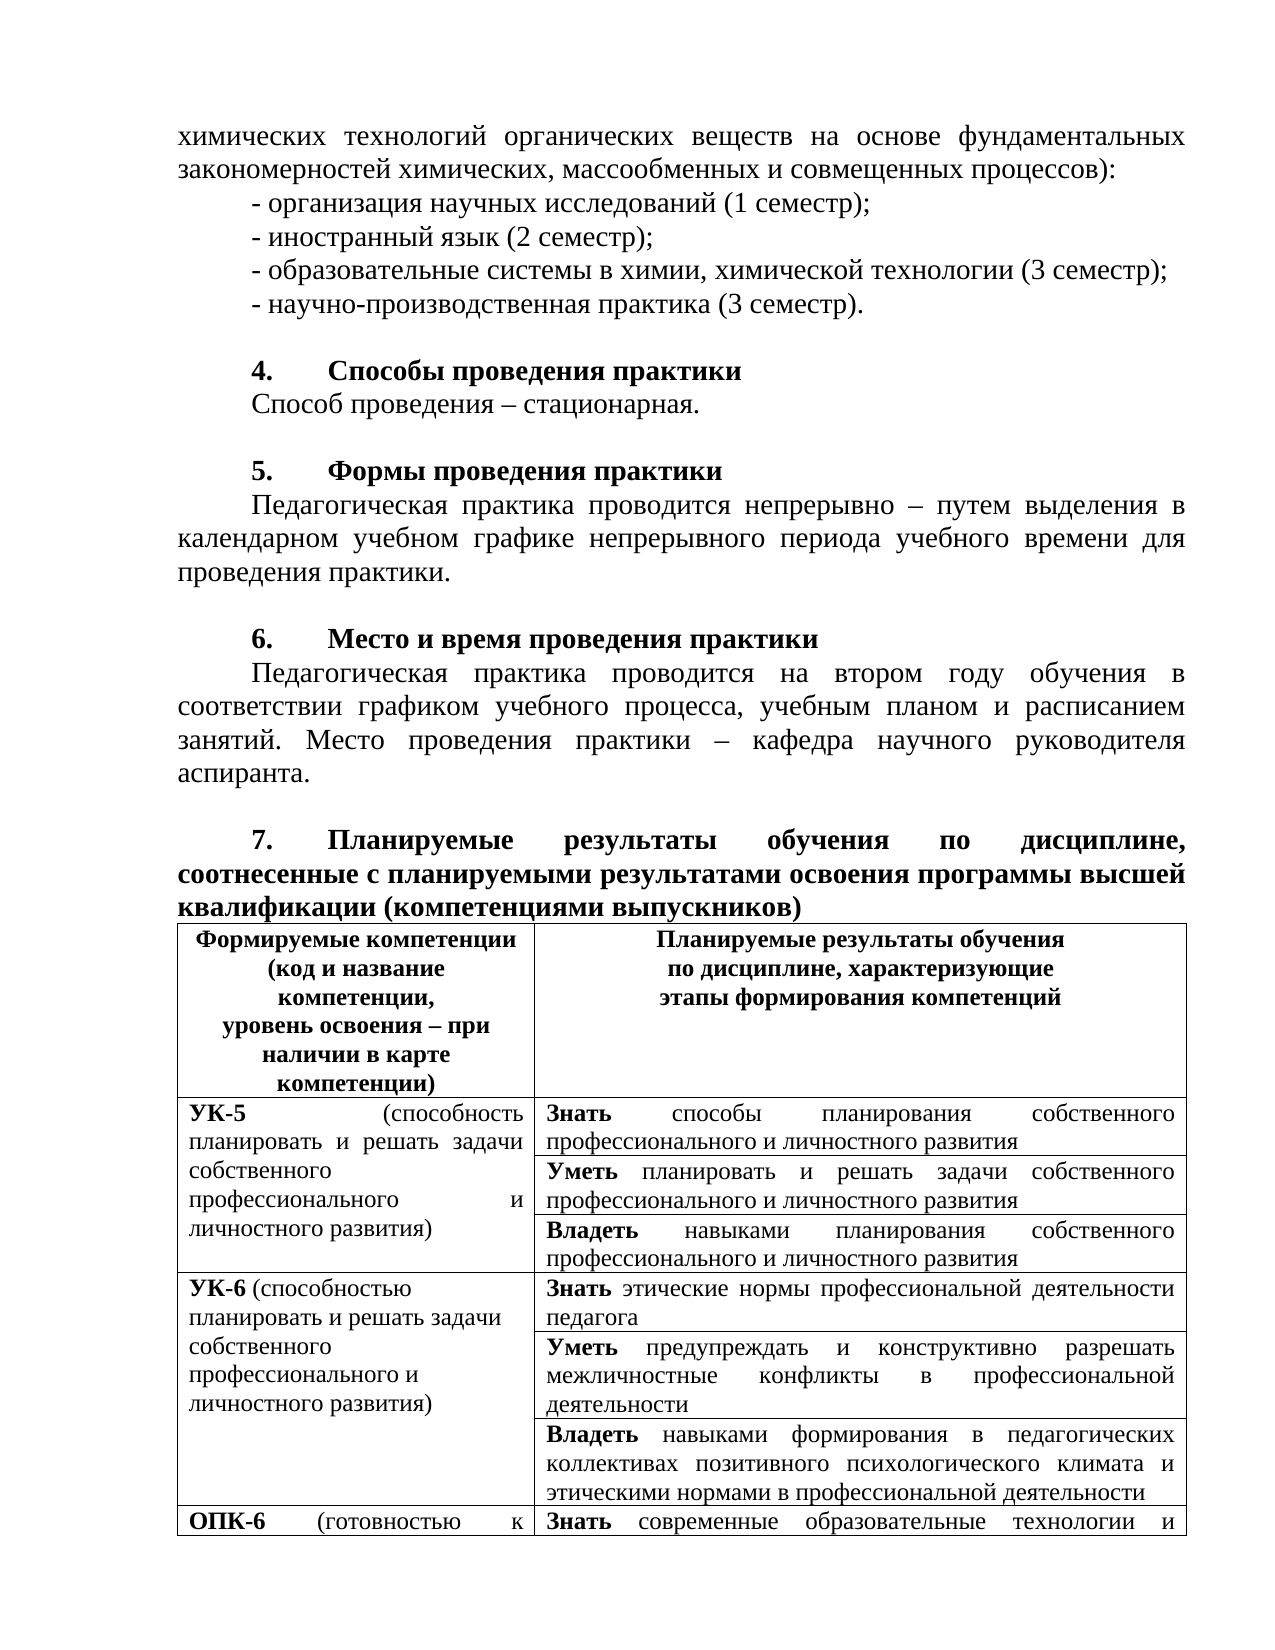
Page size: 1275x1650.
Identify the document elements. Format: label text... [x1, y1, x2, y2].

table_header Планируемые результаты обучения по дисциплине, характеризующие этапы формирования компетенций [535, 924, 1186, 1097]
list Место и время проведения практики [177, 621, 1186, 655]
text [177, 118, 1186, 185]
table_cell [178, 1506, 534, 1535]
text Способ проведения – стационарная. [177, 386, 1186, 420]
table_cell Уметь предупреждать и конструктивно разрешать межличностные конфликты в профессиональной деятельности [535, 1332, 1186, 1418]
table_cell Знать способы планирования собственного профессионального и личностного развития [535, 1098, 1186, 1155]
table_cell Уметь планировать и решать задачи собственного профессионального и личностного развития [535, 1156, 1186, 1214]
text Педагогическая практика проводится непрерывно – путем выделения в календарном учебном графике непрерывного периода учебного времени для проведения практики. [177, 487, 1186, 588]
table_cell Знать этические нормы профессиональной деятельности педагога [535, 1273, 1186, 1331]
text - организация научных исследований (1 семестр); [177, 185, 1186, 219]
table_cell УК-5 (способность планировать и решать задачи собственного профессионального и личностного развития) [178, 1098, 534, 1272]
table_header Формируемые компетенции (код и название компетенции, уровень освоения – при наличии в карте компетенции) [178, 924, 534, 1097]
text - иностранный язык (2 семестр); [177, 219, 1186, 252]
table_cell Владеть навыками формирования в педагогических коллективах позитивного психологического климата и этическими нормами в профессиональной деятельности [535, 1419, 1186, 1505]
list Формы проведения практики [177, 453, 1186, 487]
table_cell Владеть навыками планирования собственного профессионального и личностного развития [535, 1215, 1186, 1272]
text Педагогическая практика проводится на втором году обучения в соответствии графиком учебного процесса, учебным планом и расписанием занятий. Место проведения практики – кафедра научного руководителя аспиранта. [177, 655, 1186, 789]
text - научно-производственная практика (3 семестр). [177, 286, 1186, 319]
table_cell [535, 1506, 1186, 1535]
list Способы проведения практики [177, 353, 1186, 386]
text - образовательные системы в химии, химической технологии (3 семестр); [177, 252, 1186, 286]
list Планируемые результаты обучения по дисциплине, соотнесенные с планируемыми результатами освоения программы высшей квалификации (компетенциями выпускников) [177, 822, 1186, 923]
table_cell УК-6 (способностью планировать и решать задачи собственного профессионального и личностного развития) [178, 1273, 534, 1505]
